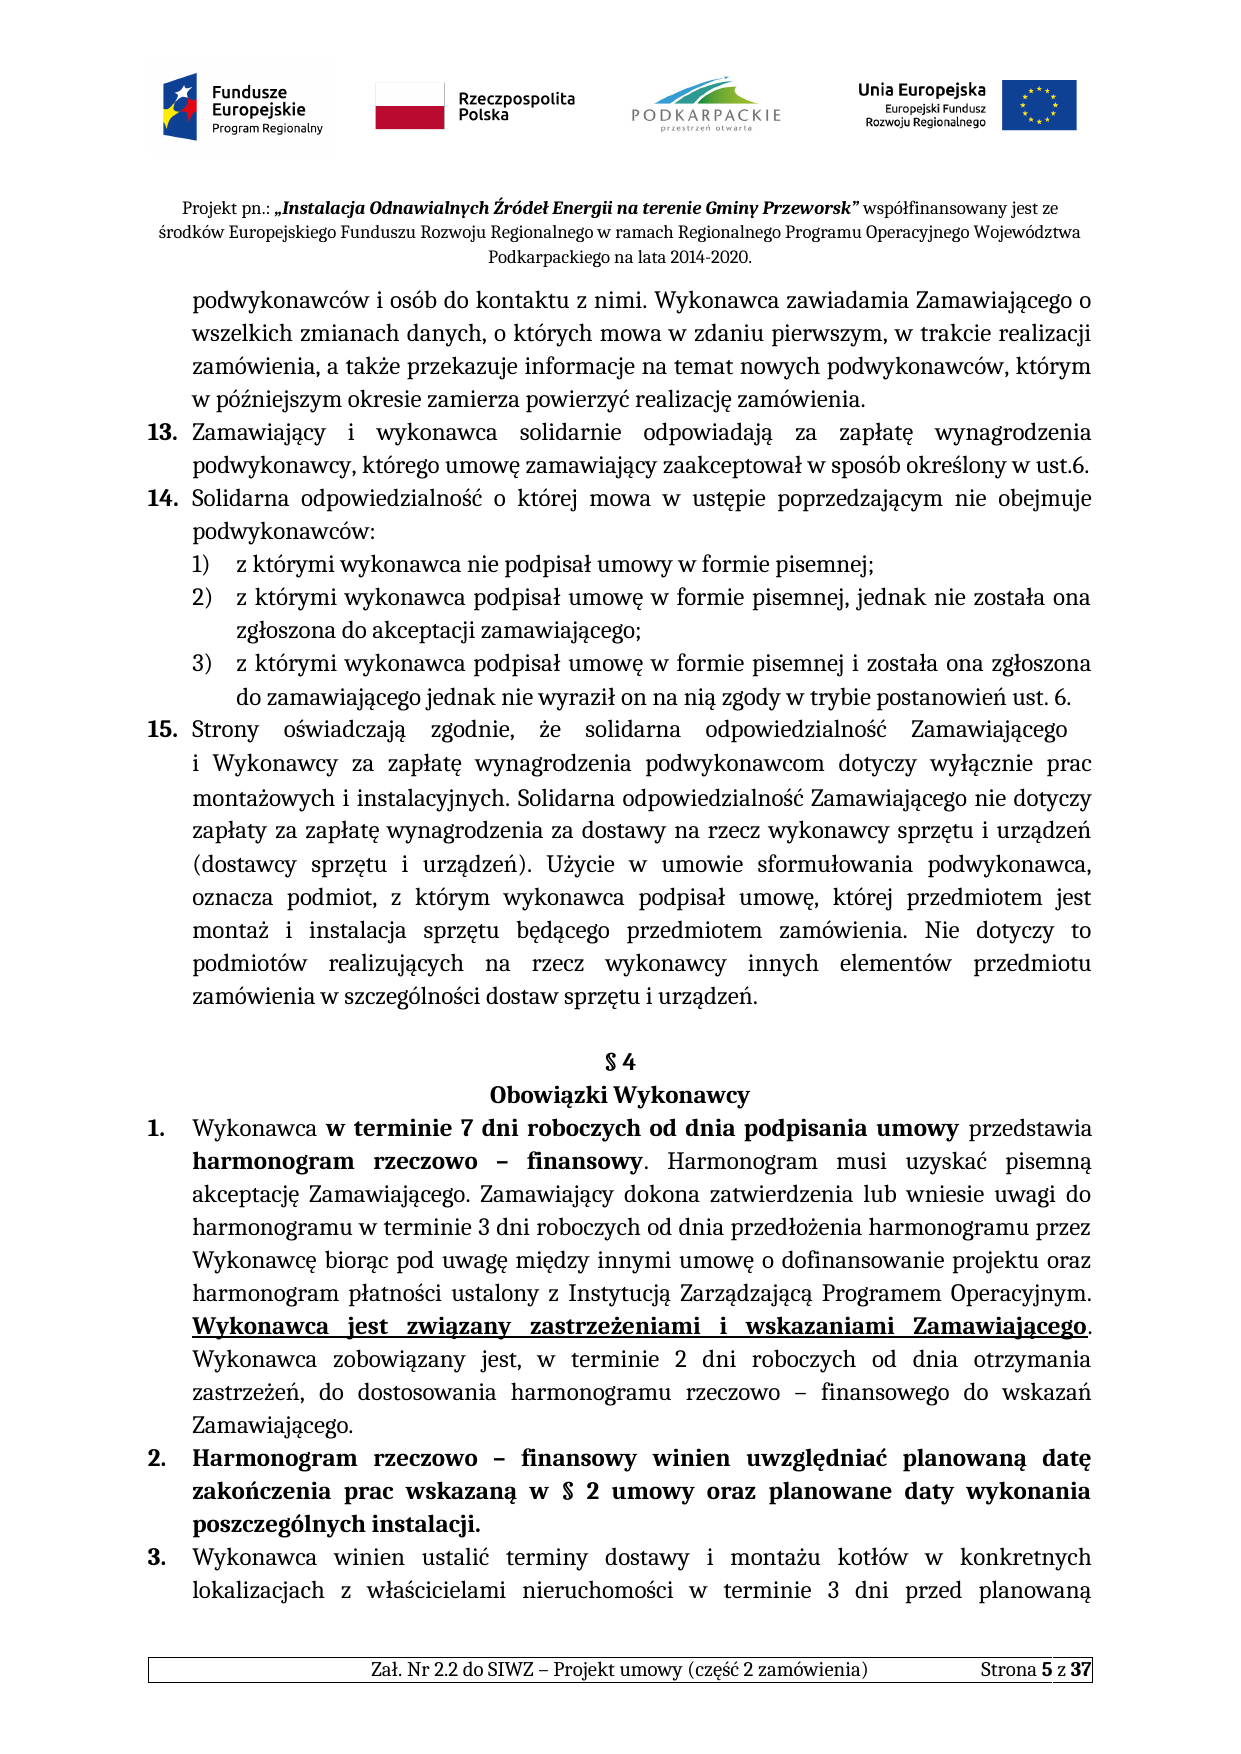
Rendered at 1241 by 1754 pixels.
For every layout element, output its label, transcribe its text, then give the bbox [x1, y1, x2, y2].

list Zamawiający i wykonawca solidarnie odpowiadają za zapłatę wynagrodzenia podwykonawcy, którego umowę zamawiający zaakceptował w sposób określony w ust.6. [148, 418, 1093, 480]
text Obowiązki Wykonawcy [148, 1081, 1093, 1109]
list Solidarna odpowiedzialność o której mowa w ustępie poprzedzającym nie obejmuje podwykonawców: [148, 484, 1093, 546]
list z którymi wykonawca podpisał umowę w formie pisemnej i została ona zgłoszona do zamawiającego jednak nie wyraził on na nią zgody w trybie postanowień ust. 6. [192, 649, 1093, 711]
picture [360, 67, 590, 145]
picture [612, 56, 800, 152]
text § 4 [148, 1048, 1093, 1076]
picture [147, 56, 339, 157]
list Harmonogram rzeczowo – finansowy winien uwzględniać planowaną datę zakończenia prac wskazaną w § 2 umowy oraz planowane daty wykonania poszczególnych instalacji. [148, 1444, 1093, 1539]
list z którymi wykonawca nie podpisał umowy w formie pisemnej; [192, 550, 1093, 579]
picture [842, 62, 1094, 147]
list Wykonawca w terminie 7 dni roboczych od dnia podpisania umowy przedstawia harmonogram rzeczowo – finansowy. Harmonogram musi uzyskać pisemną akceptację Zamawiającego. Zamawiający dokona zatwierdzenia lub wniesie uwagi do harmonogramu w terminie 3 dni roboczych od dnia przedłożenia harmonogramu przez Wykonawcę biorąc pod uwagę między innymi umowę o dofinansowanie projektu oraz harmonogram płatności ustalony z Instytucją Zarządzającą Programem Operacyjnym. Wykonawca jest związany zastrzeżeniami i wskazaniami Zamawiającego. Wykonawca zobowiązany jest, w terminie 2 dni roboczych od dnia otrzymania zastrzeżeń, do dostosowania harmonogramu rzeczowo – finansowego do wskazań Zamawiającego. [148, 1114, 1093, 1439]
list z którymi wykonawca podpisał umowę w formie pisemnej, jednak nie została ona zgłoszona do akceptacji zamawiającego; [192, 583, 1093, 645]
list Strony oświadczają zgodnie, że solidarna odpowiedzialność Zamawiającego i Wykonawcy za zapłatę wynagrodzenia podwykonawcom dotyczy wyłącznie prac montażowych i instalacyjnych. Solidarna odpowiedzialność Zamawiającego nie dotyczy zapłaty za zapłatę wynagrodzenia za dostawy na rzecz wykonawcy sprzętu i urządzeń (dostawcy sprzętu i urządzeń). Użycie w umowie sformułowania podwykonawca, oznacza podmiot, z którym wykonawca podpisał umowę, której przedmiotem jest montaż i instalacja sprzętu będącego przedmiotem zamówienia. Nie dotyczy to podmiotów realizujących na rzecz wykonawcy innych elementów przedmiotu zamówienia w szczególności dostaw sprzętu i urządzeń. [148, 715, 1093, 1010]
